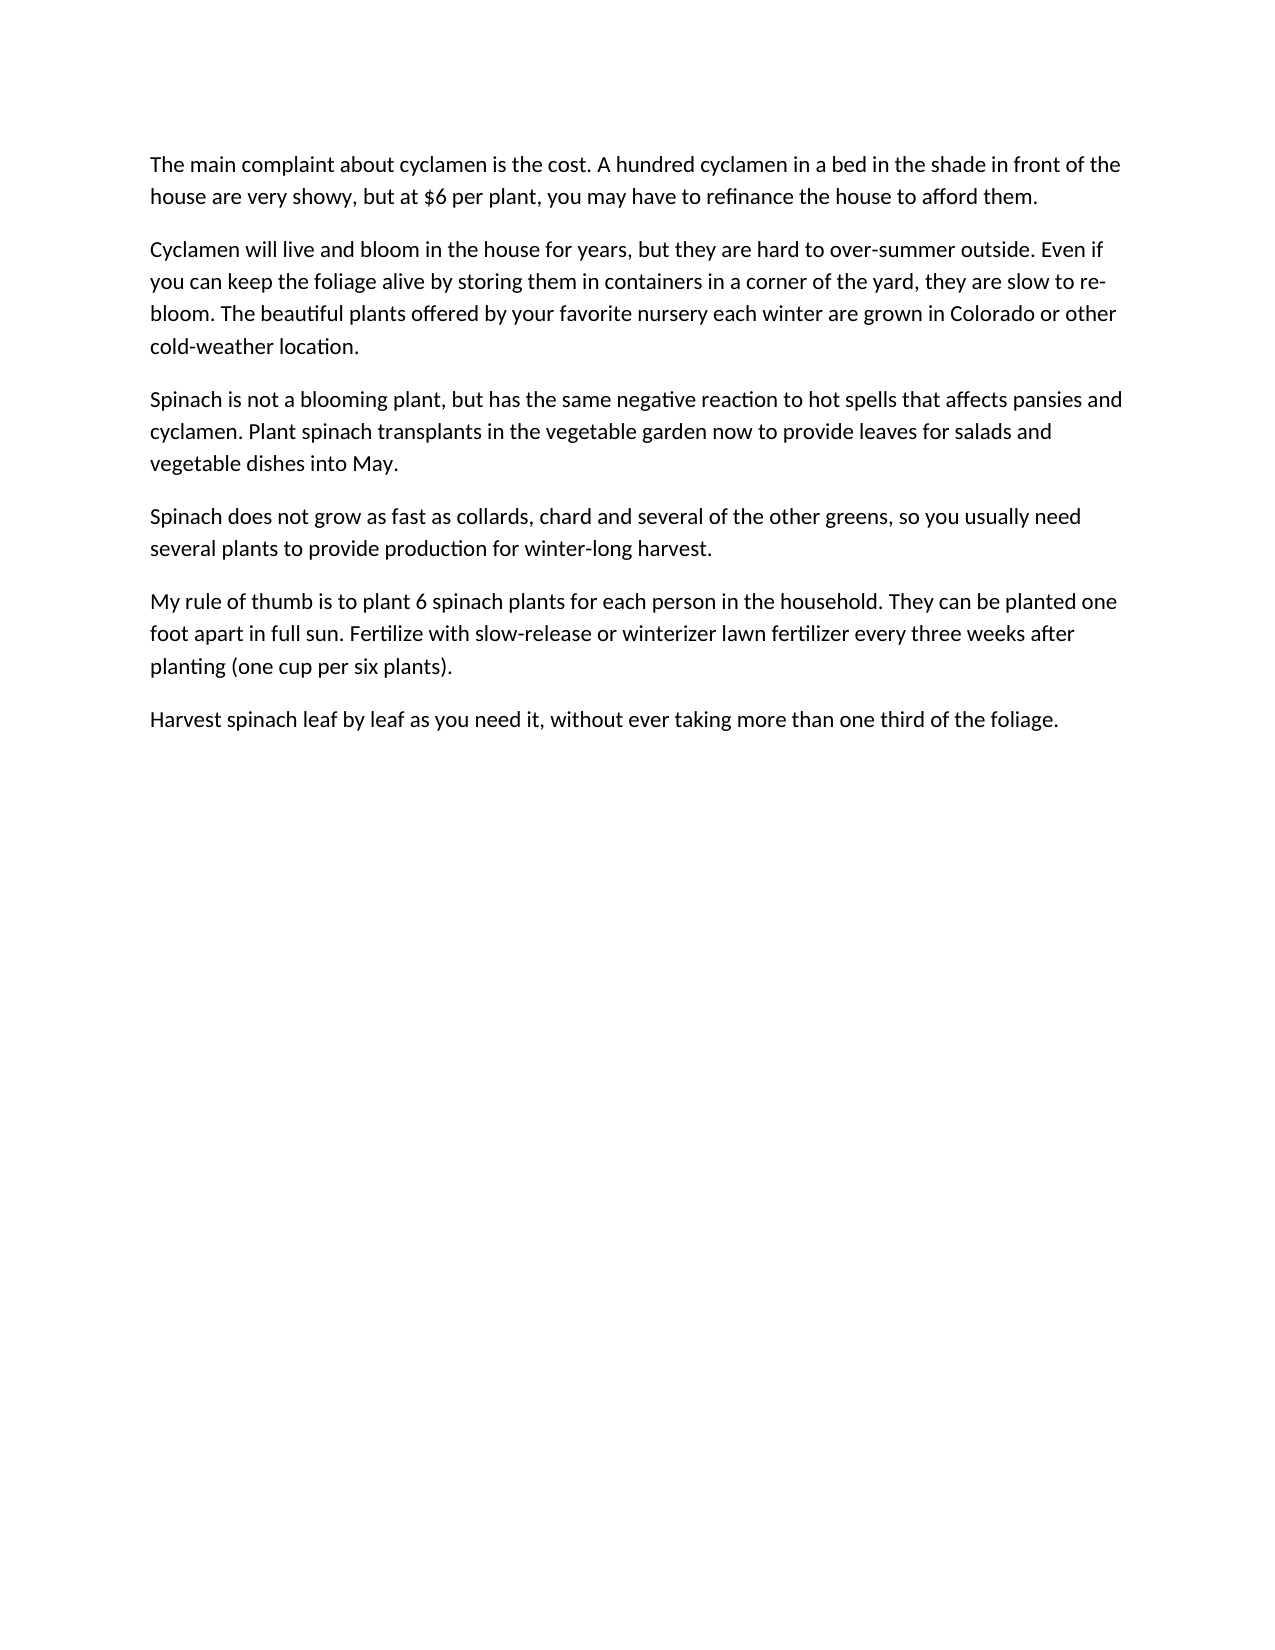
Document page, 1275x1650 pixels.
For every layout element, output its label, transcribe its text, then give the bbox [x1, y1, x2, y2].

text Cyclamen will live and bloom in the house for years, but they are hard to over-summer outside. Even if you can keep the foliage alive by storing them in containers in a corner of the yard, they are slow to re-bloom. The beautiful plants offered by your favorite nursery each winter are grown in Colorado or other cold-weather location. [150, 235, 1125, 360]
text Spinach does not grow as fast as collards, chard and several of the other greens, so you usually need several plants to provide production for winter-long harvest. [150, 502, 1125, 562]
text My rule of thumb is to plant 6 spinach plants for each person in the household. They can be planted one foot apart in full sun. Fertilize with slow-release or winterizer lawn fertilizer every three weeks after planting (one cup per six plants). [150, 587, 1125, 680]
text Spinach is not a blooming plant, but has the same negative reaction to hot spells that affects pansies and cyclamen. Plant spinach transplants in the vegetable garden now to provide leaves for salads and vegetable dishes into May. [150, 385, 1125, 477]
text The main complaint about cyclamen is the cost. A hundred cyclamen in a bed in the shade in front of the house are very showy, but at $6 per plant, you may have to refinance the house to afford them. [150, 150, 1125, 210]
text Harvest spinach leaf by leaf as you need it, without ever taking more than one third of the foliage. [150, 705, 1125, 733]
